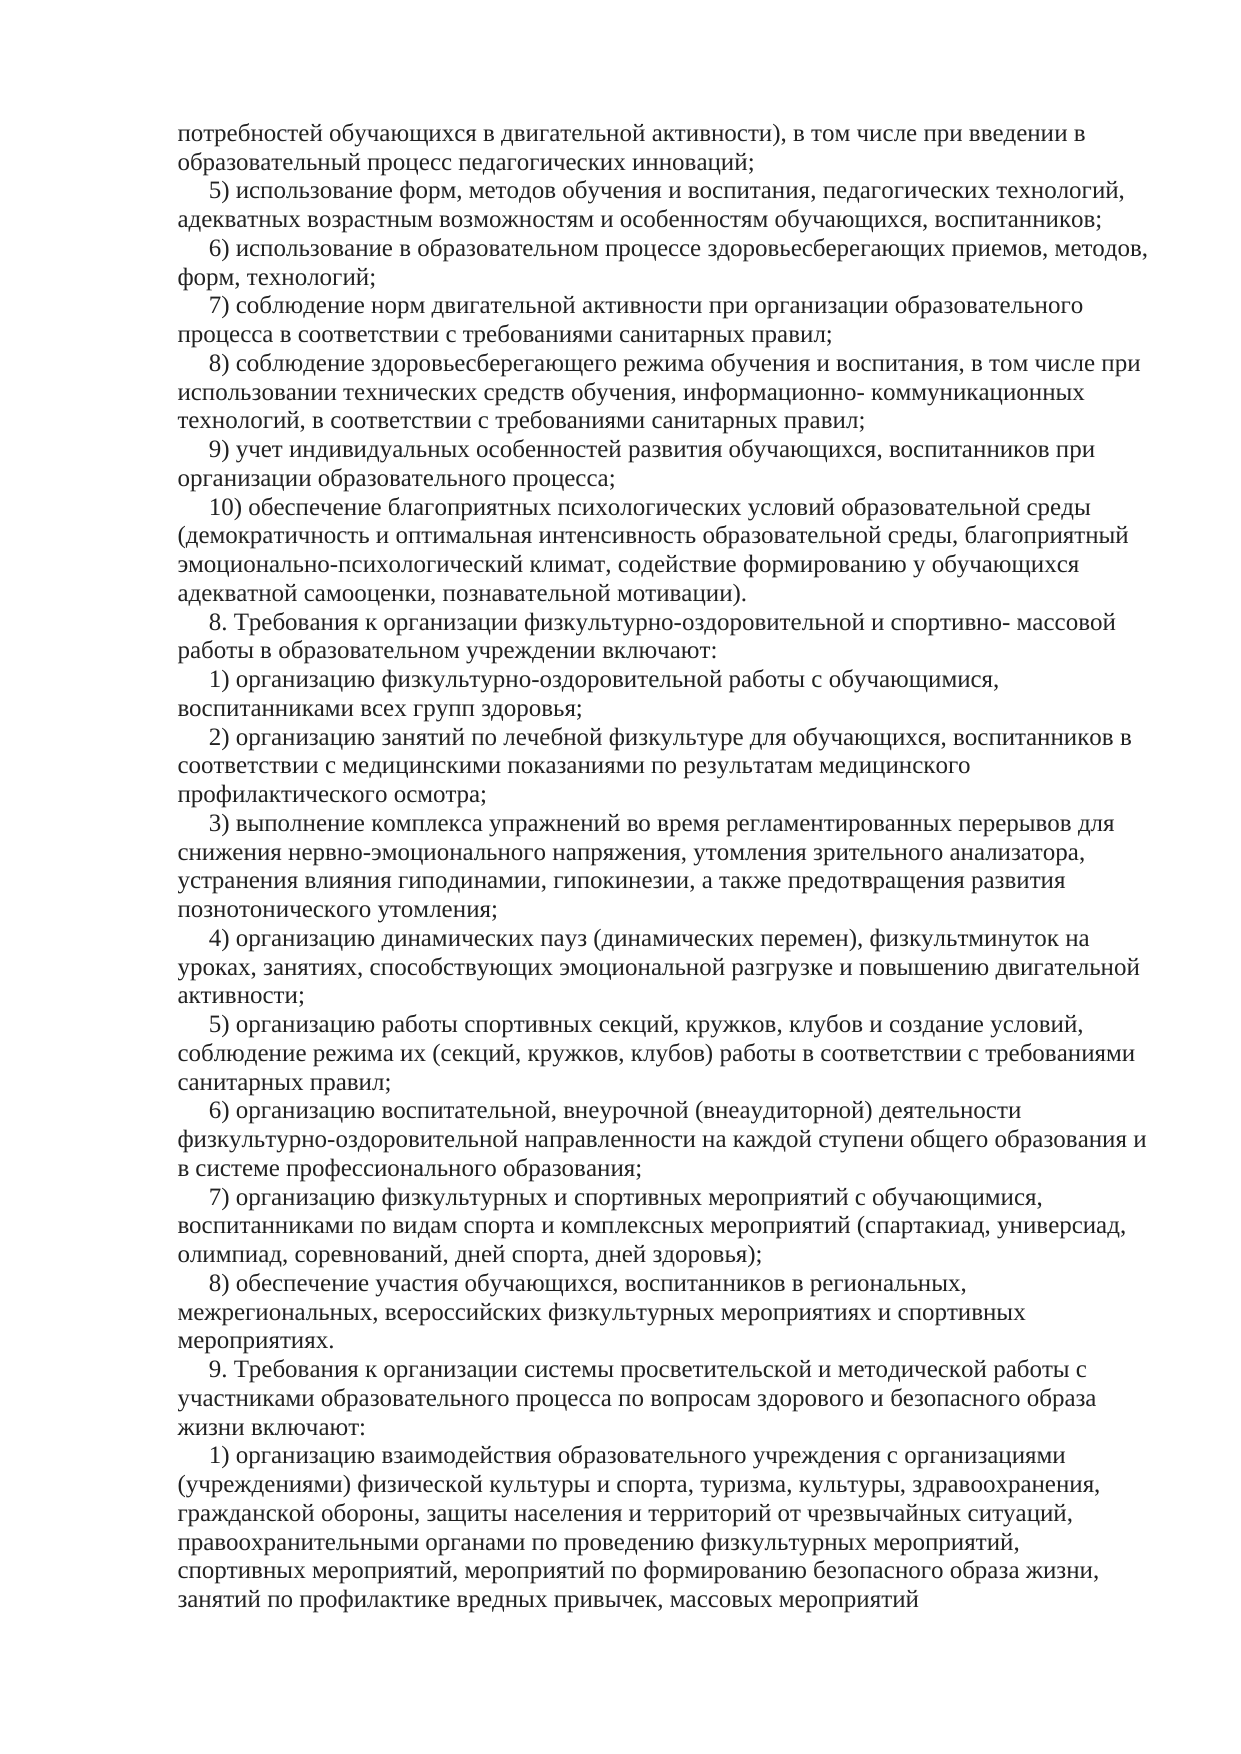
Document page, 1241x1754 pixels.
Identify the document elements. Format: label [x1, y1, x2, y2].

text [177, 118, 1152, 1613]
